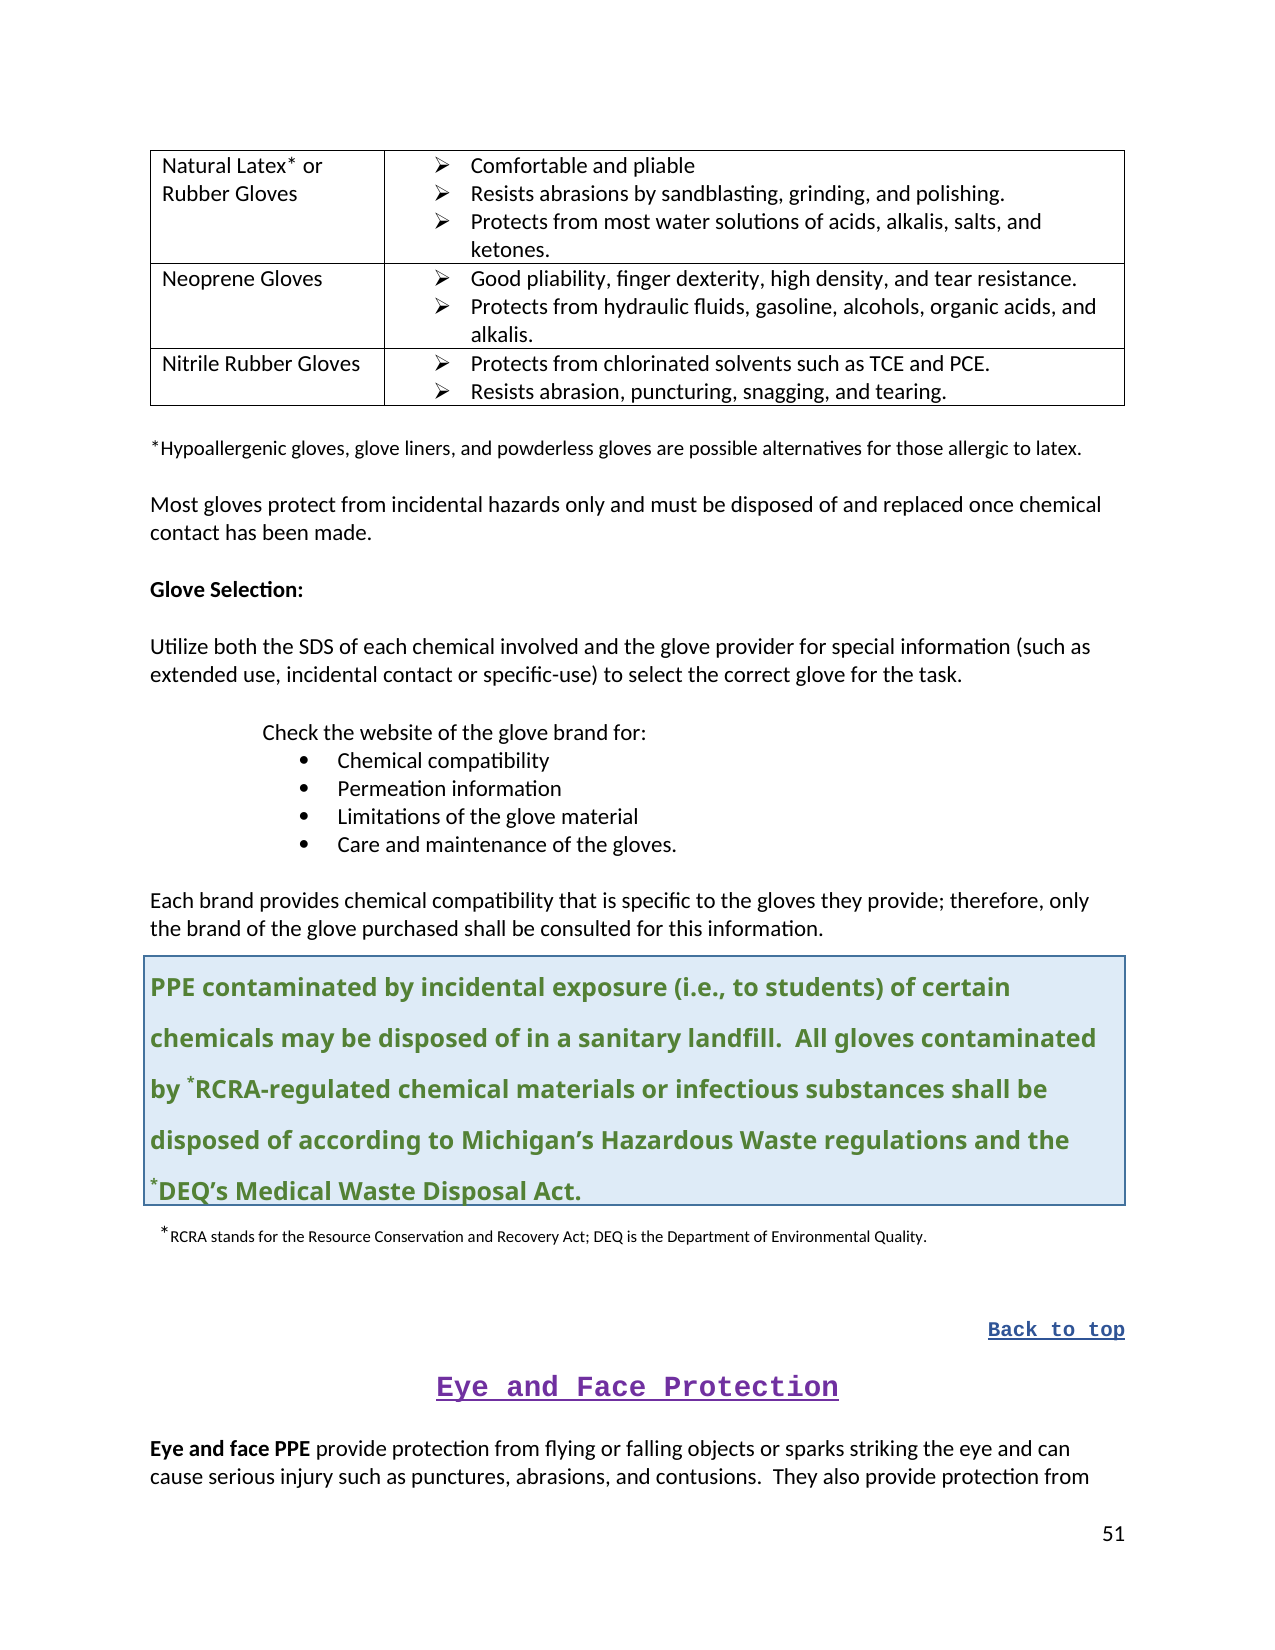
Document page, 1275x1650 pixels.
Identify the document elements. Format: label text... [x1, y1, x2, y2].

table_cell Natural Latex* or Rubber Gloves [151, 151, 384, 263]
table_cell Good pliability, finger dexterity, high density, and tear resistance. Protects from hydraulic fluids, gasoline, alcohols, organic acids, and alkalis. [385, 264, 1124, 348]
list Limitations of the glove material [300, 802, 1125, 830]
list Care and maintenance of the gloves. [300, 830, 1125, 858]
table_cell Protects from chlorinated solvents such as TCE and PCE. Resists abrasion, puncturing, snagging, and tearing. [385, 349, 1124, 405]
text PPE contaminated by incidental exposure (i.e., to students) of certain chemicals may be disposed of in a sanitary landfill. All gloves contaminated by *RCRA-regulated chemical materials or infectious substances shall be disposed of according to Michigan’s Hazardous Waste regulations and the *DEQ’s Medical Waste Disposal Act. [150, 970, 1125, 1208]
text *Hypoallergenic gloves, glove liners, and powderless gloves are possible alternatives for those allergic to latex. [150, 436, 1125, 461]
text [150, 1434, 1125, 1490]
text Eye and Face Protection [150, 1372, 1125, 1405]
table_cell Nitrile Rubber Gloves [151, 349, 384, 405]
list Permeation information [300, 774, 1125, 802]
table_cell Comfortable and pliable Resists abrasions by sandblasting, grinding, and polishing. Protects from most water solutions of acids, alkalis, salts, and ketones. [385, 151, 1124, 263]
text Back to top [150, 1319, 1125, 1343]
text Check the website of the glove brand for: [262, 718, 1125, 746]
text Each brand provides chemical compatibility that is specific to the gloves they provide; therefore, only the brand of the glove purchased shall be consulted for this information. [150, 886, 1125, 942]
list Chemical compatibility [300, 746, 1125, 774]
text Utilize both the SDS of each chemical involved and the glove provider for special information (such as extended use, incidental contact or specific-use) to select the correct glove for the task. [150, 632, 1125, 688]
text Most gloves protect from incidental hazards only and must be disposed of and replaced once chemical contact has been made. [150, 490, 1125, 546]
table_cell Neoprene Gloves [151, 264, 384, 348]
text Glove Selection: [150, 575, 1125, 603]
